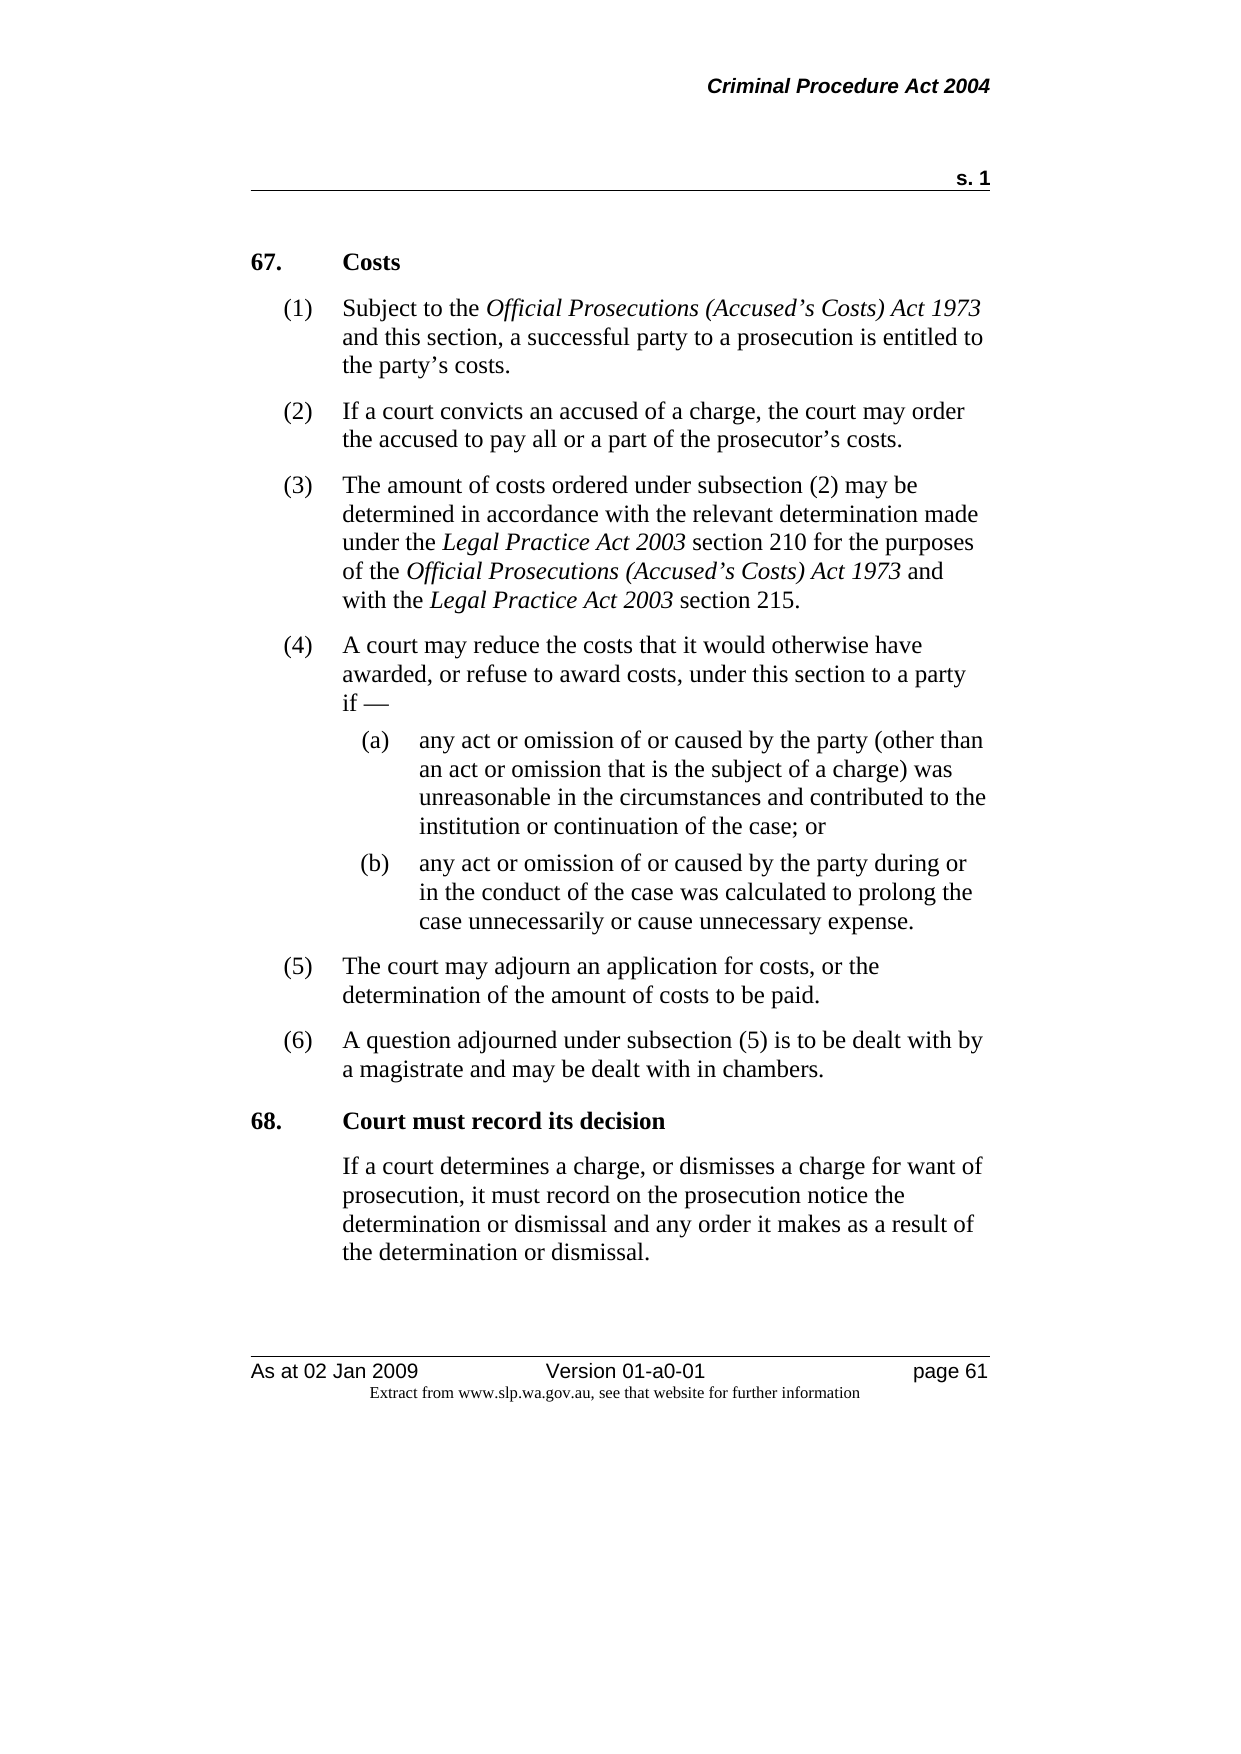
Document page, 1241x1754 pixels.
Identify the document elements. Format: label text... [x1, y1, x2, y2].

text (2) If a court convicts an accused of a charge, the court may order the accused to pay all or a part of the prosecutor’s costs. [251, 396, 990, 453]
text (a) any act or omission of or caused by the party (other than an act or omission that is the subject of a charge) was unreasonable in the circumstances and contributed to the institution or continuation of the case; or [251, 725, 990, 840]
subtitle 68. Court must record its decision [251, 1106, 990, 1134]
text (b) any act or omission of or caused by the party during or in the conduct of the case was calculated to prolong the case unnecessarily or cause unnecessary expense. [251, 848, 990, 934]
text (6) A question adjourned under subsection (5) is to be dealt with by a magistrate and may be dealt with in chambers. [251, 1025, 990, 1083]
text (5) The court may adjourn an application for costs, or the determination of the amount of costs to be paid. [251, 951, 990, 1009]
subtitle 67. Costs [251, 247, 990, 276]
text (3) The amount of costs ordered under subsection (2) may be determined in accordance with the relevant determination made under the Legal Practice Act 2003 section 210 for the purposes of the Official Prosecutions (Accused’s Costs) Act 1973 and with the Legal Practice Act 2003 section 215. [251, 470, 990, 614]
text (1) Subject to the Official Prosecutions (Accused’s Costs) Act 1973 and this section, a successful party to a prosecution is entitled to the party’s costs. [251, 293, 990, 379]
text If a court determines a charge, or dismisses a charge for want of prosecution, it must record on the prosecution notice the determination or dismissal and any order it makes as a result of the determination or dismissal. [251, 1151, 990, 1266]
text (4) A court may reduce the costs that it would otherwise have awarded, or refuse to award costs, under this section to a party if — [251, 630, 990, 717]
